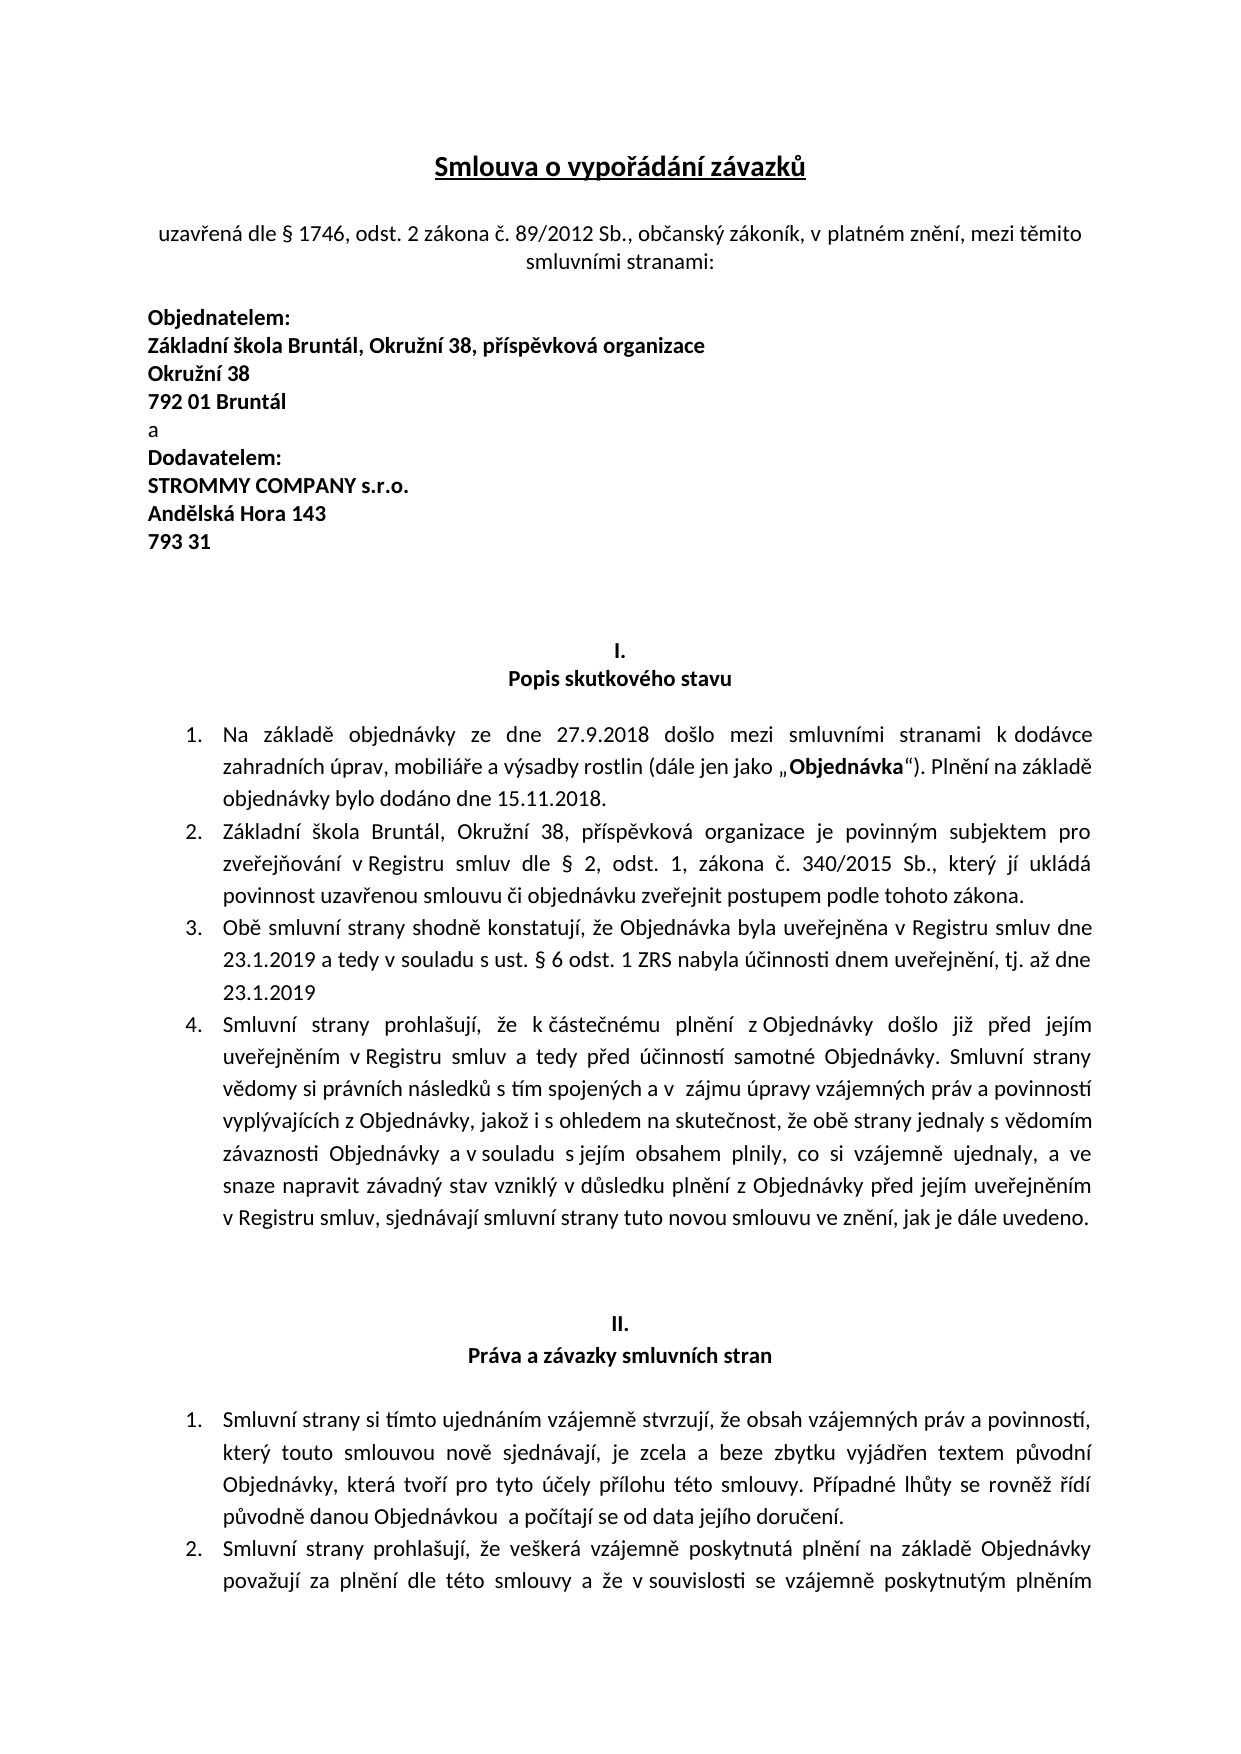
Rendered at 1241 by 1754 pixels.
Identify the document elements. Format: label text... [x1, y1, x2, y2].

list Objednatelem: [148, 303, 1093, 331]
text Práva a závazky smluvních stran [148, 1341, 1093, 1369]
text I. [148, 636, 1093, 664]
title Smlouva o vypořádání závazků [148, 148, 1093, 183]
text Popis skutkového stavu [148, 664, 1093, 692]
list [185, 1534, 1093, 1594]
list Základní škola Bruntál, Okružní 38, příspěvková organizace [148, 331, 1093, 359]
list 792 01 Bruntál [148, 387, 1093, 415]
list Základní škola Bruntál, Okružní 38, příspěvková organizace je povinným subjektem pro zveřejňování v Registru smluv dle § 2, odst. 1, zákona č. 340/2015 Sb., který jí ukládá povinnost uzavřenou smlouvu či objednávku zveřejnit postupem podle tohoto zákona. [185, 817, 1093, 909]
text uzavřená dle § 1746, odst. 2 zákona č. 89/2012 Sb., občanský zákoník, v platném znění, mezi těmito smluvními stranami: [148, 219, 1093, 275]
list Okružní 38 [148, 359, 1093, 387]
list STROMMY COMPANY s.r.o. [148, 471, 1093, 499]
text II. [148, 1309, 1093, 1337]
list 793 31 [148, 527, 1093, 555]
list Obě smluvní strany shodně konstatují, že Objednávka byla uveřejněna v Registru smluv dne 23.1.2019 a tedy v souladu s ust. § 6 odst. 1 ZRS nabyla účinnosti dnem uveřejnění, tj. až dne 23.1.2019 [185, 913, 1093, 1006]
list Smluvní strany prohlašují, že k částečnému plnění z Objednávky došlo již před jejím uveřejněním v Registru smluv a tedy před účinností samotné Objednávky. Smluvní strany vědomy si právních následků s tím spojených a v zájmu úpravy vzájemných práv a povinností vyplývajících z Objednávky, jakož i s ohledem na skutečnost, že obě strany jednaly s vědomím závaznosti Objednávky a v souladu s jejím obsahem plnily, co si vzájemně ujednaly, a ve snaze napravit závadný stav vzniklý v důsledku plnění z Objednávky před jejím uveřejněním v Registru smluv, sjednávají smluvní strany tuto novou smlouvu ve znění, jak je dále uvedeno. [185, 1010, 1093, 1231]
list Na základě objednávky ze dne 27.9.2018 došlo mezi smluvními stranami k dodávce zahradních úprav, mobiliáře a výsadby rostlin (dále jen jako „Objednávka“). Plnění na základě objednávky bylo dodáno dne 15.11.2018. [185, 720, 1093, 813]
list Smluvní strany si tímto ujednáním vzájemně stvrzují, že obsah vzájemných práv a povinností, který touto smlouvou nově sjednávají, je zcela a beze zbytku vyjádřen textem původní Objednávky, která tvoří pro tyto účely přílohu této smlouvy. Případné lhůty se rovněž řídí původně danou Objednávkou a počítají se od data jejího doručení. [185, 1406, 1093, 1530]
list a [148, 415, 1093, 443]
list Dodavatelem: [148, 443, 1093, 471]
list Andělská Hora 143 [148, 499, 1093, 527]
